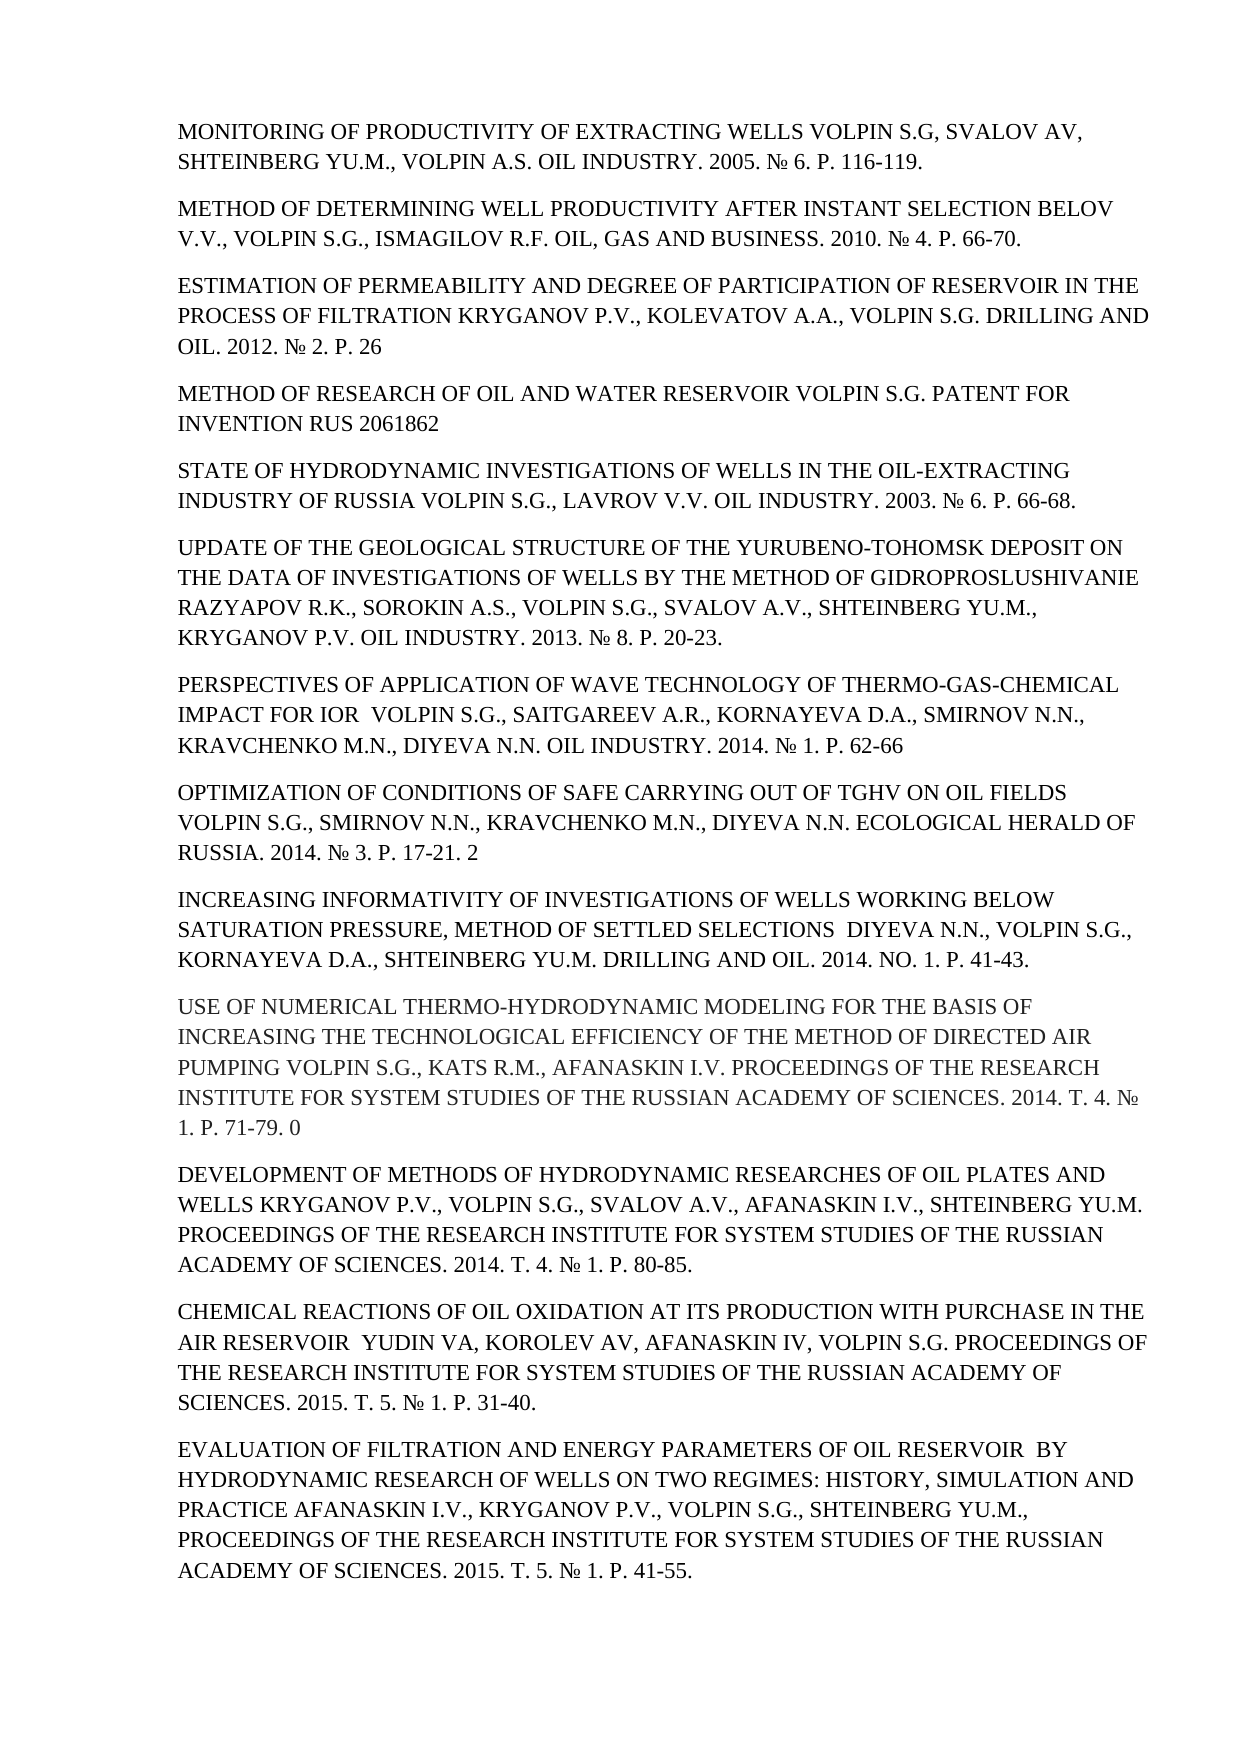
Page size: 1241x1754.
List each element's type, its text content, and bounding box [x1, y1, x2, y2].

text CHEMICAL REACTIONS OF OIL OXIDATION AT ITS PRODUCTION WITH PURCHASE IN THE AIR reservoir Yudin VA, Korolev AV, Afanaskin IV, Volpin S.G. Proceedings of the Research Institute for System Studies of the Russian Academy of Sciences. 2015. T. 5. № 1. P. 31-40. [177, 1298, 1152, 1415]
text STATE OF HYDRODYNAMIC INVESTIGATIONS OF WELLS IN THE OIL-EXTRACTING INDUSTRY OF RUSSIA Volpin S.G., Lavrov V.V. Oil industry. 2003. № 6. P. 66-68. [177, 457, 1152, 513]
text INCREASING INFORMATIVITY OF INVESTIGATIONS OF WELLS WORKING BELOW SATURATION PRESSURE, METHOD OF SETTLED SELECTIONS Diyeva N.N., Volpin S.G., Kornayeva D.A., Shteinberg Yu.M. Drilling and oil. 2014. No. 1. P. 41-43. [177, 886, 1152, 973]
text METHOD OF RESEARCH OF OIL AND WATER reservoir Volpin S.G. patent for invention RUS 2061862 [177, 379, 1152, 436]
text PERSPECTIVES OF APPLICATION OF WAVE TECHNOLOGY OF THERMO-GAS-CHEMICAL IMPACT FOR IOR Volpin S.G., Saitgareev A.R., Kornayeva D.A., Smirnov N.N., Kravchenko M.N., Diyeva N.N. Oil industry. 2014. № 1. P. 62-66 [177, 671, 1152, 758]
text EVALUATION OF FILTRATION AND ENERGY PARAMETERS OF OIL reservoir BY HYDRODYNAMIC RESEARCH OF WELLS ON TWO REGIMES: HISTORY, SIMULATION AND PRACTICE Afanaskin I.V., Kryganov P.V., Volpin S.G., Shteinberg Yu.M., Proceedings of the Research Institute for System Studies of the Russian Academy of Sciences. 2015. T. 5. № 1. P. 41-55. [177, 1436, 1152, 1583]
text METHOD OF DETERMINING WELL PRODUCTIVITY AFTER INSTANT SELECTION Belov V.V., Volpin S.G., Ismagilov R.F. Oil, gas and business. 2010. № 4. P. 66-70. [177, 195, 1152, 252]
text OPTIMIZATION OF CONDITIONS OF SAFE CARRYING OUT OF TGHV ON OIL FIELDS Volpin S.G., Smirnov N.N., Kravchenko M.N., Diyeva N.N. Ecological Herald of Russia. 2014. № 3. P. 17-21. 2 [177, 778, 1152, 865]
text MONITORING OF PRODUCTIVITY OF EXTRACTING WELLS Volpin S.G, Svalov AV, Shteinberg Yu.M., Volpin A.S. Oil industry. 2005. № 6. P. 116-119. [177, 118, 1152, 175]
text ESTIMATION OF PERMEABILITY AND DEGREE OF PARTICIPATION OF reservoir IN THE PROCESS OF FILTRATION Kryganov P.V., Kolevatov A.A., Volpin S.G. Drilling and oil. 2012. № 2. P. 26 [177, 272, 1152, 359]
text UPDATE OF THE GEOLOGICAL STRUCTURE OF THE YURUBENO-TOHOMSK DEPOSIT ON THE DATA OF INVESTIGATIONS OF WELLS BY THE METHOD OF GiDROPROSLUSHIVANIE Razyapov R.K., Sorokin A.S., Volpin S.G., Svalov A.V., Shteinberg Yu.M., Kryganov P.V. Oil industry. 2013. № 8. P. 20-23. [177, 534, 1152, 651]
text USE OF NUMERICAL THERMO-HYDRODYNAMIC MODELING FOR THE BASIS OF INCREASING THE TECHNOLOGICAL EFFICIENCY OF THE METHOD OF DIRECTED AIR PUMPING Volpin S.G., Kats R.M., Afanaskin I.V. Proceedings of the Research Institute for System Studies of the Russian Academy of Sciences. 2014. T. 4. № 1. P. 71-79. 0 [177, 993, 1152, 1140]
text DEVELOPMENT OF METHODS OF HYDRODYNAMIC RESEARCHES OF OIL PLATES AND WELLS Kryganov P.V., Volpin S.G., Svalov A.V., Afanaskin I.V., Shteinberg Yu.M. Proceedings of the Research Institute for System Studies of the Russian Academy of Sciences. 2014. T. 4. № 1. P. 80-85. [177, 1161, 1152, 1278]
